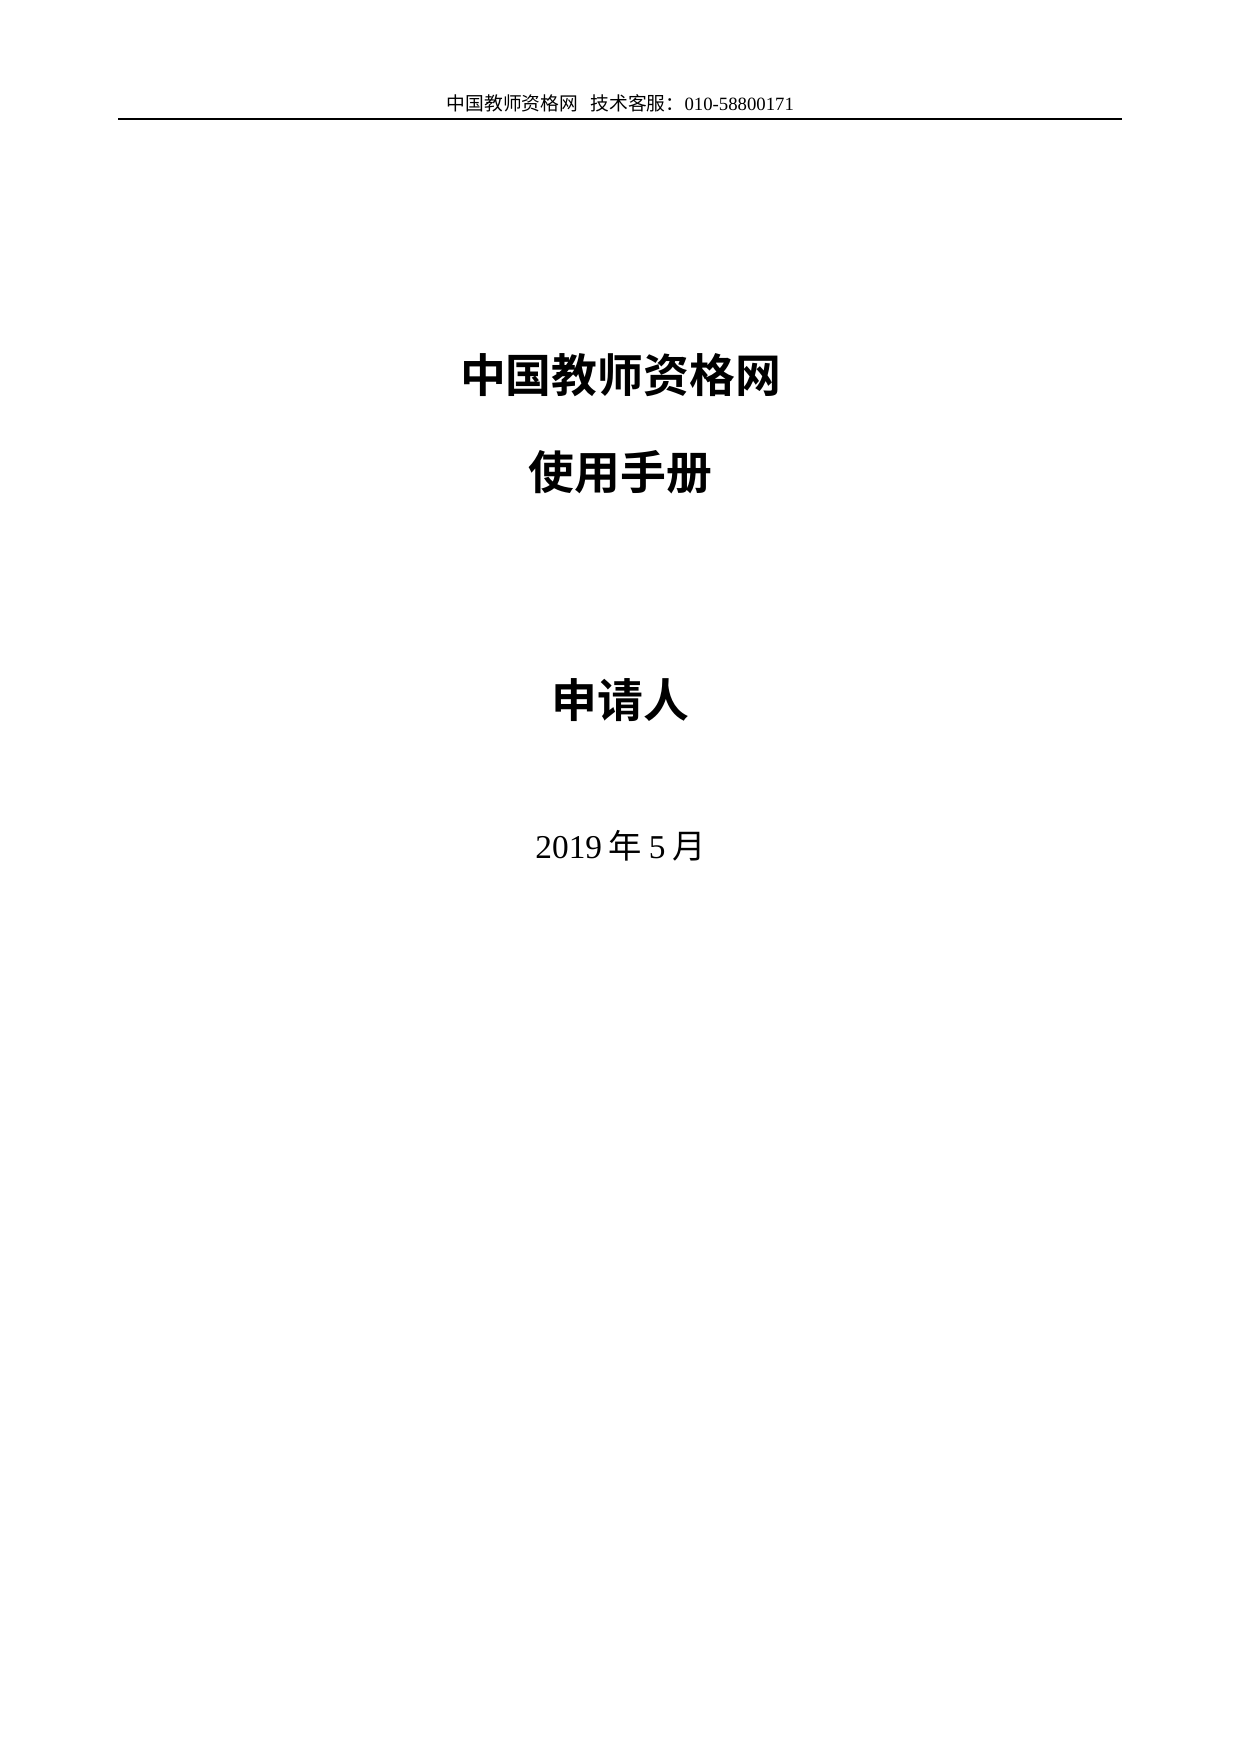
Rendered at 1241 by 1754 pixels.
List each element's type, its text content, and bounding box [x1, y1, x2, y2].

text 申请人 [118, 649, 1122, 746]
text 使用手册 [118, 421, 1122, 519]
text 中国教师资格网 [118, 324, 1122, 421]
text 2019年5月 [118, 811, 1122, 876]
